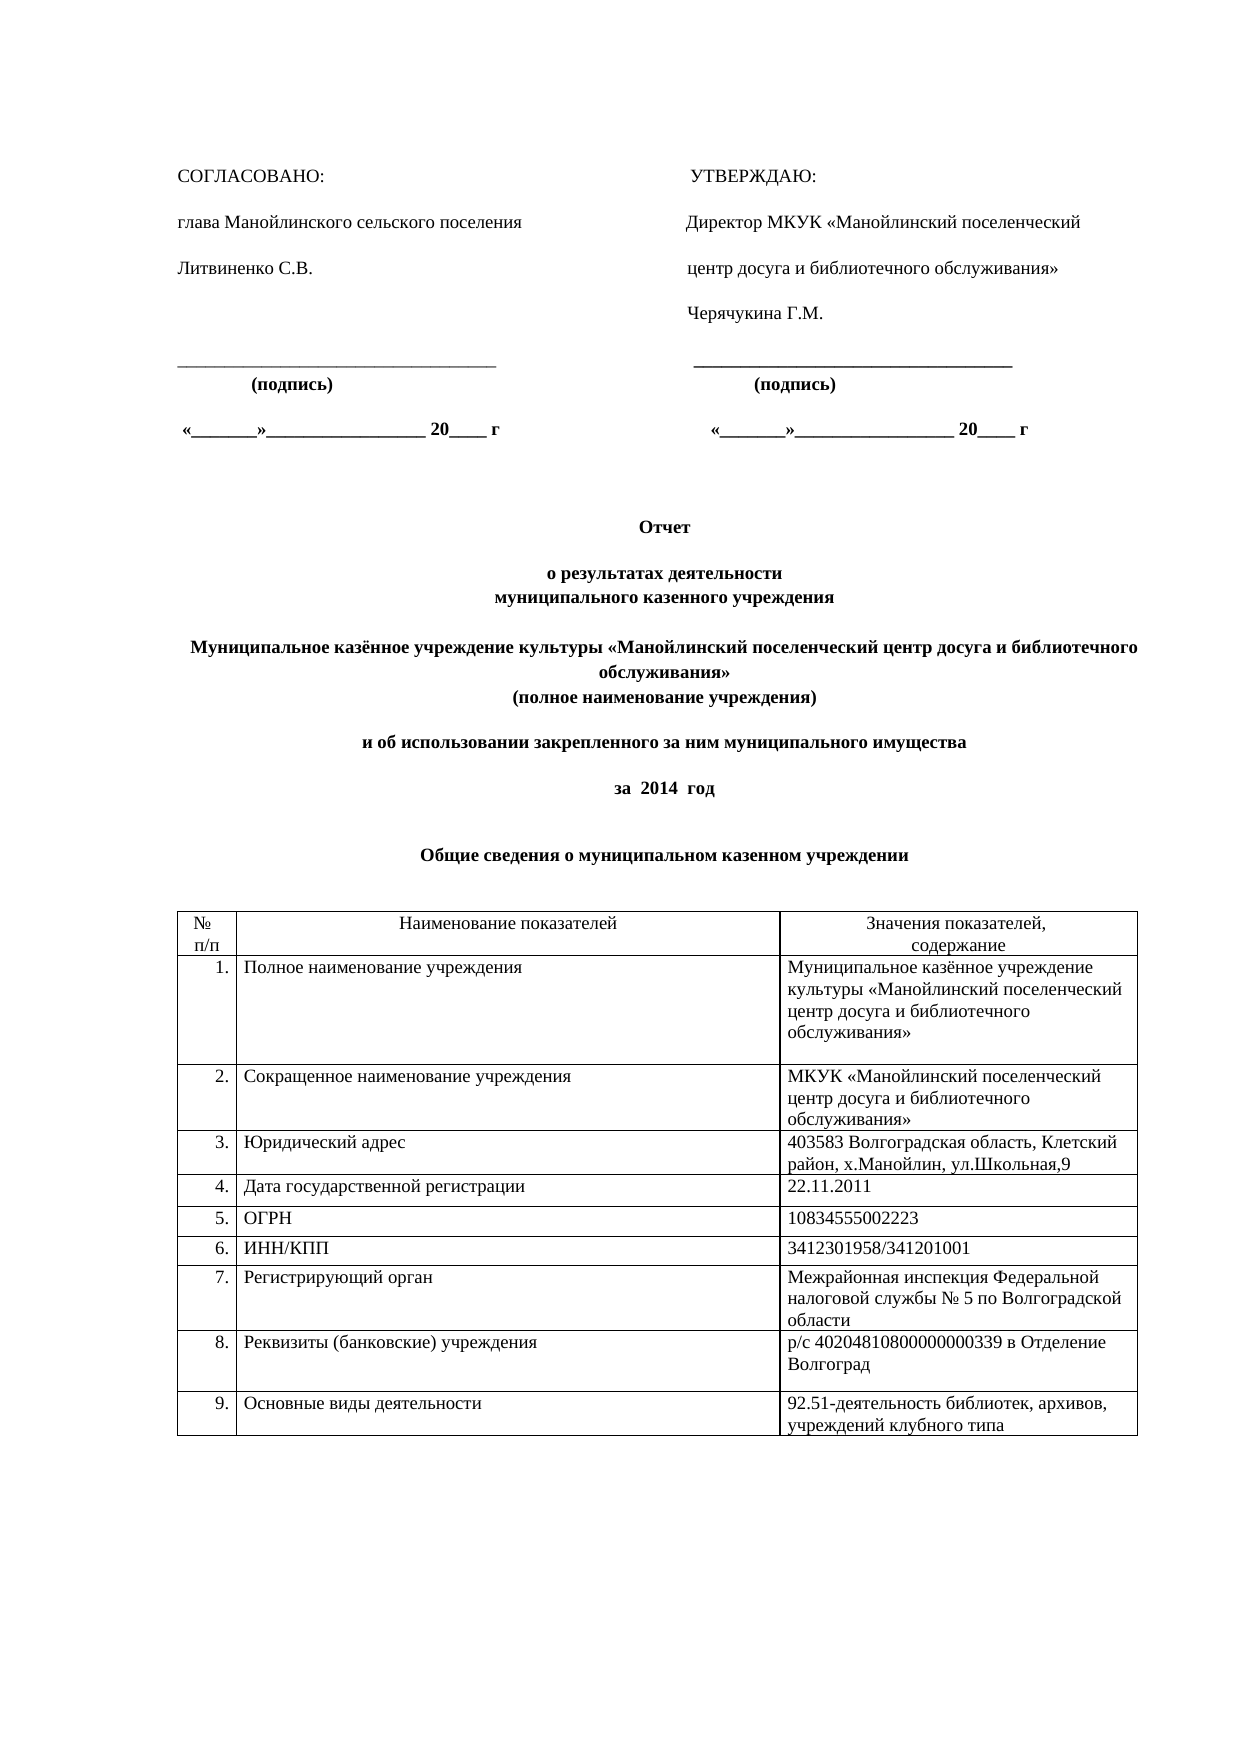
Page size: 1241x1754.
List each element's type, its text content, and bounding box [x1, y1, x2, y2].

text за 2014 год [177, 777, 1152, 798]
text (полное наименование учреждения) [177, 686, 1152, 707]
text и об использовании закрепленного за ним муниципального имущества [177, 731, 1152, 753]
table_cell Сокращенное наименование учреждения [237, 1065, 779, 1130]
text Муниципальное казённое учреждение культуры «Манойлинский поселенческий центр досуга и библиотечного обслуживания» [177, 636, 1152, 682]
text Общие сведения о муниципальном казенном учреждении [177, 844, 1152, 866]
table_cell МКУК «Манойлинский поселенческий центр досуга и библиотечного обслуживания» [781, 1065, 1137, 1130]
table_cell 2. [178, 1065, 236, 1130]
table_header Наименование показателей [237, 912, 779, 955]
text «_______»_________________ 20____ г «_______»_________________ 20____ г [177, 418, 1152, 440]
text муниципального казенного учреждения [177, 586, 1152, 608]
text __________________________________ __________________________________ (подпись) (подпись) [177, 348, 1152, 394]
text Литвиненко С.В. центр досуга и библиотечного обслуживания» [177, 257, 1152, 278]
table_cell 403583 Волгоградская область, Клетский район, х.Манойлин, ул.Школьная,9 [781, 1131, 1137, 1174]
table_cell ИНН/КПП [237, 1237, 779, 1264]
table_cell Межрайонная инспекция Федеральной налоговой службы № 5 по Волгоградской области [781, 1266, 1137, 1330]
table_cell Муниципальное казённое учреждение культуры «Манойлинский поселенческий центр досуга и библиотечного обслуживания» [781, 956, 1137, 1064]
table_cell Реквизиты (банковские) учреждения [237, 1331, 779, 1391]
table_cell 1. [178, 956, 236, 1064]
table_cell 8. [178, 1331, 236, 1391]
table_cell Основные виды деятельности [237, 1392, 779, 1435]
table_cell р/с 40204810800000000339 в Отделение Волгоград [781, 1331, 1137, 1391]
table_cell Дата государственной регистрации [237, 1175, 779, 1206]
table_cell 9. [178, 1392, 236, 1435]
table_header № п/п [178, 912, 236, 955]
table_cell Регистрирующий орган [237, 1266, 779, 1330]
text СОГЛАСОВАНО: УТВЕРЖДАЮ: [177, 165, 1152, 187]
table_cell 6. [178, 1237, 236, 1264]
table_cell 7. [178, 1266, 236, 1330]
table_cell 10834555002223 [781, 1207, 1137, 1236]
table_cell 3. [178, 1131, 236, 1174]
text о результатах деятельности [177, 562, 1152, 583]
text Отчет [177, 516, 1152, 537]
table_cell Полное наименование учреждения [237, 956, 779, 1064]
table_cell 22.11.2011 [781, 1175, 1137, 1206]
table_cell 92.51-деятельность библиотек, архивов, учреждений клубного типа [781, 1392, 1137, 1435]
text Черячукина Г.М. [177, 302, 1152, 324]
table_cell 3412301958/341201001 [781, 1237, 1137, 1264]
table_cell ОГРН [237, 1207, 779, 1236]
table_cell 4. [178, 1175, 236, 1206]
text глава Манойлинского сельского поселения Директор МКУК «Манойлинский поселенческий [177, 211, 1152, 232]
table_cell Юридический адрес [237, 1131, 779, 1174]
table_cell 5. [178, 1207, 236, 1236]
table_header Значения показателей, содержание [781, 912, 1137, 955]
